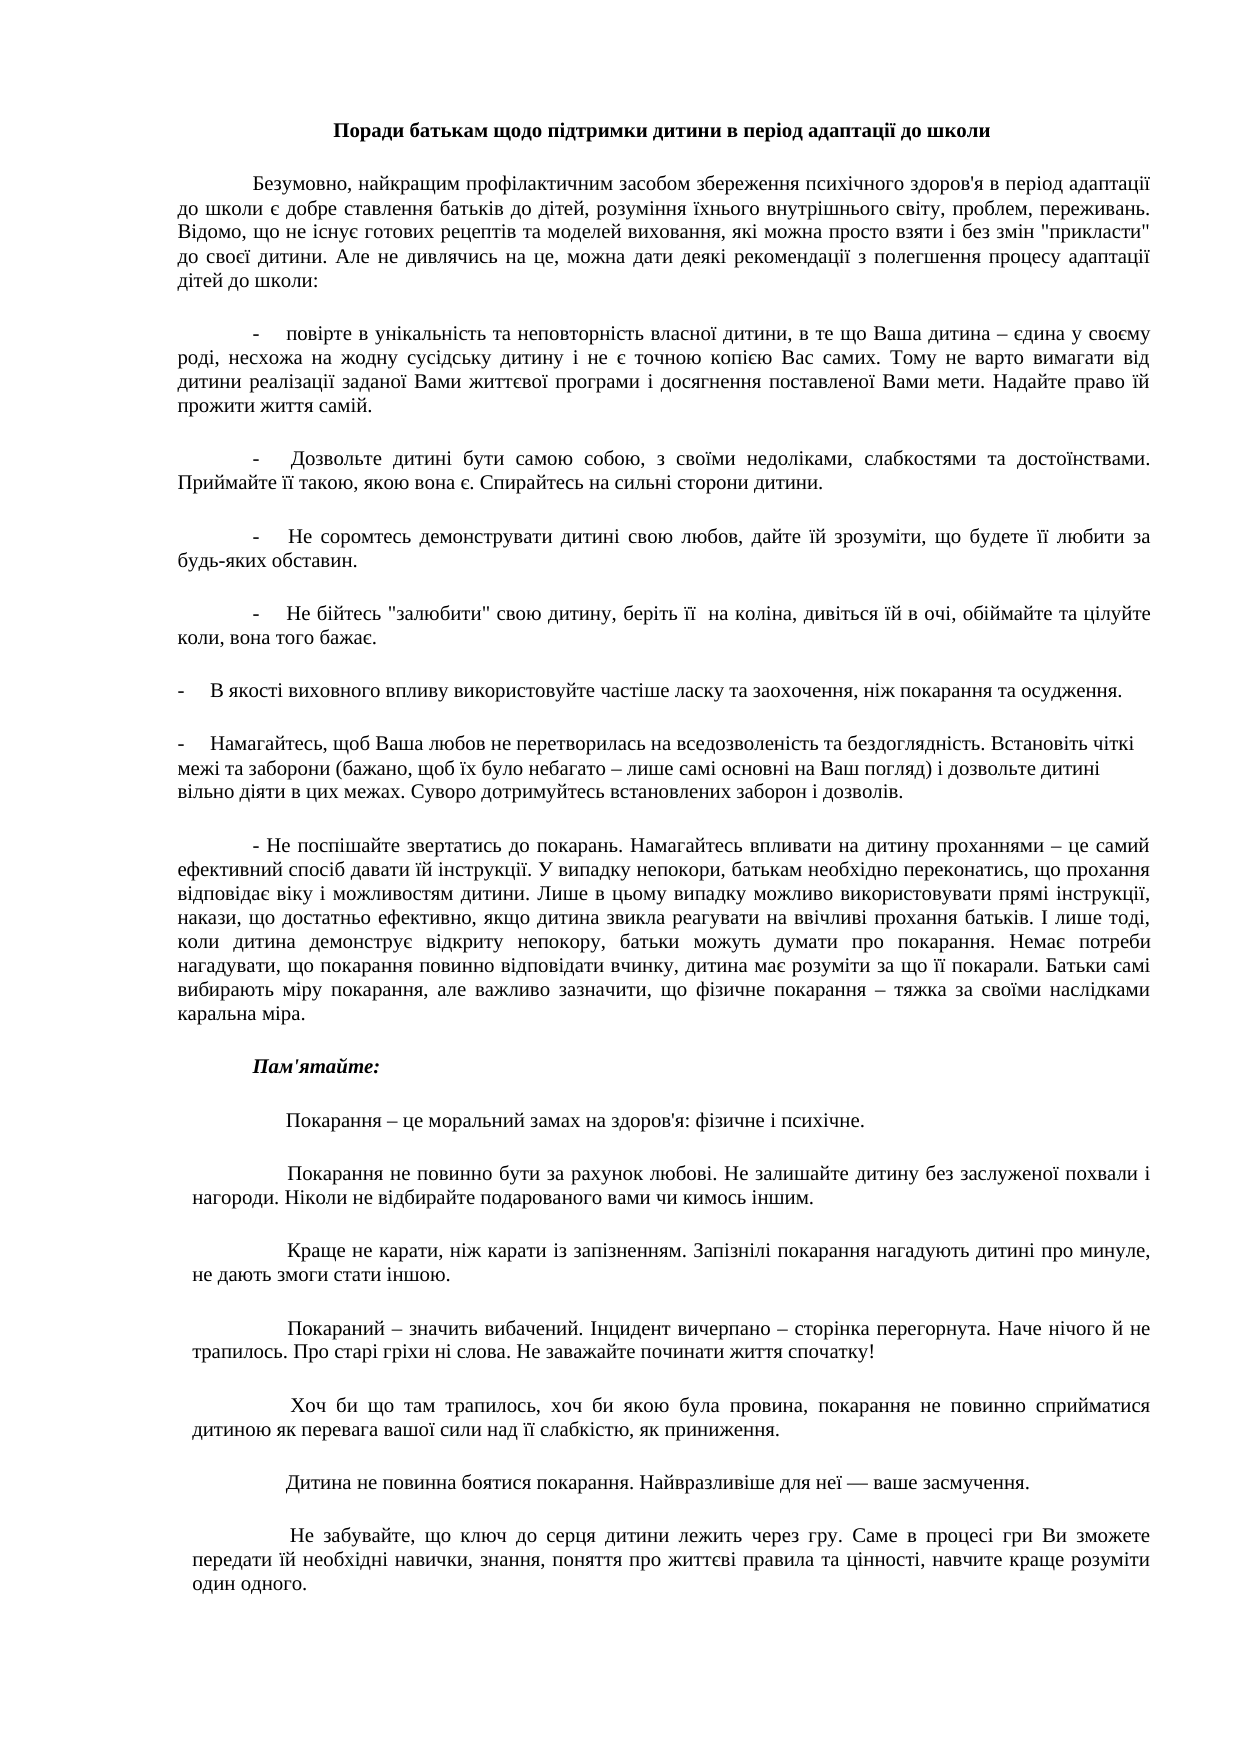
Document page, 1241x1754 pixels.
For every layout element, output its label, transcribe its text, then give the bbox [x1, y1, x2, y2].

text  Хоч би що там трапилось, хоч би якою була провина, покарання не повинно сприйматися дитиною як перевага вашої сили над її слабкістю, як приниження. [192, 1393, 1152, 1441]
text Безумовно, найкращим профілактичним засобом збереження психічного здоров'я в період адаптації до школи є добре ставлення батьків до дітей, розуміння їхнього внутрішнього світу, проблем, переживань. Відомо, що не існує готових рецептів та моделей виховання, які можна просто взяти і без змін "прикласти" до своєї дитини. Але не дивлячись на це, можна дати деякі рекомендації з полегшення процесу адаптації дітей до школи: [177, 171, 1152, 292]
text - повірте в унікальність та неповторність власної дитини, в те що Ваша дитина – єдина у своєму роді, несхожа на жодну сусідську дитину і не є точною копією Вас самих. Тому не варто вимагати від дитини реалізації заданої Вами життєвої програми і досягнення поставленої Вами мети. Надайте право їй прожити життя самій. [177, 321, 1152, 417]
text  Покарання – це моральний замах на здоров'я: фізичне і психічне. [192, 1108, 1152, 1132]
text  Покарання не повинно бути за рахунок любові. Не залишайте дитину без заслуженої похвали і нагороди. Ніколи не відбирайте подарованого вами чи кимось іншим. [192, 1161, 1152, 1209]
text - Не бійтесь "залюбити" свою дитину, беріть її на коліна, дивіться їй в очі, обіймайте та цілуйте коли, вона того бажає. [177, 601, 1152, 649]
text  Не забувайте, що ключ до серця дитини лежить через гру. Саме в процесі гри Ви зможете передати їй необхідні навички, знання, поняття про життєві правила та цінності, навчите краще розуміти один одного. [192, 1523, 1152, 1595]
text  Покараний – значить вибачений. Інцидент вичерпано – сторінка перегорнута. Наче нічого й не трапилось. Про старі гріхи ні слова. Не заважайте починати життя спочатку! [192, 1315, 1152, 1363]
text  Краще не карати, ніж карати із запізненням. Запізнілі покарання нагадують дитині про минуле, не дають змоги стати іншою. [192, 1238, 1152, 1286]
text - Не соромтесь демонструвати дитині свою любов, дайте їй зрозуміти, що будете її любити за будь-яких обставин. [177, 523, 1152, 572]
text - Дозвольте дитині бути самою собою, з своїми недоліками, слабкостями та достоїнствами. Приймайте її такою, якою вона є. Спирайтесь на сильні сторони дитини. [177, 446, 1152, 494]
text - В якості виховного впливу використовуйте частіше ласку та заохочення, ніж покарання та осудження. [177, 678, 1152, 702]
text - Не поспішайте звертатись до покарань. Намагайтесь впливати на дитину проханнями – це самий ефективний спосіб давати їй інструкції. У випадку непокори, батькам необхідно переконатись, що прохання відповідає віку і можливостям дитини. Лише в цьому випадку можливо використовувати прямі інструкції, накази, що достатньо ефективно, якщо дитина звикла реагувати на ввічливі прохання батьків. І лише тоді, коли дитина демонструє відкриту непокору, батьки можуть думати про покарання. Немає потреби нагадувати, що покарання повинно відповідати вчинку, дитина має розуміти за що її покарали. Батьки самі вибирають міру покарання, але важливо зазначити, що фізичне покарання – тяжка за своїми наслідками каральна міра. [177, 833, 1152, 1025]
text Пам'ятайте: [177, 1054, 1152, 1078]
text  Дитина не повинна боятися покарання. Найвразливіше для неї — ваше засмучення. [192, 1470, 1152, 1494]
text - Намагайтесь, щоб Ваша любов не перетворилась на вседозволеність та бездоглядність. Встановіть чіткі межі та заборони (бажано, щоб їх було небагато – лише самі основні на Ваш погляд) і дозвольте дитині вільно діяти в цих межах. Суворо дотримуйтесь встановлених заборон і дозволів. [177, 731, 1152, 803]
text Поради батькам щодо підтримки дитини в період адаптації до школи [177, 118, 1152, 142]
